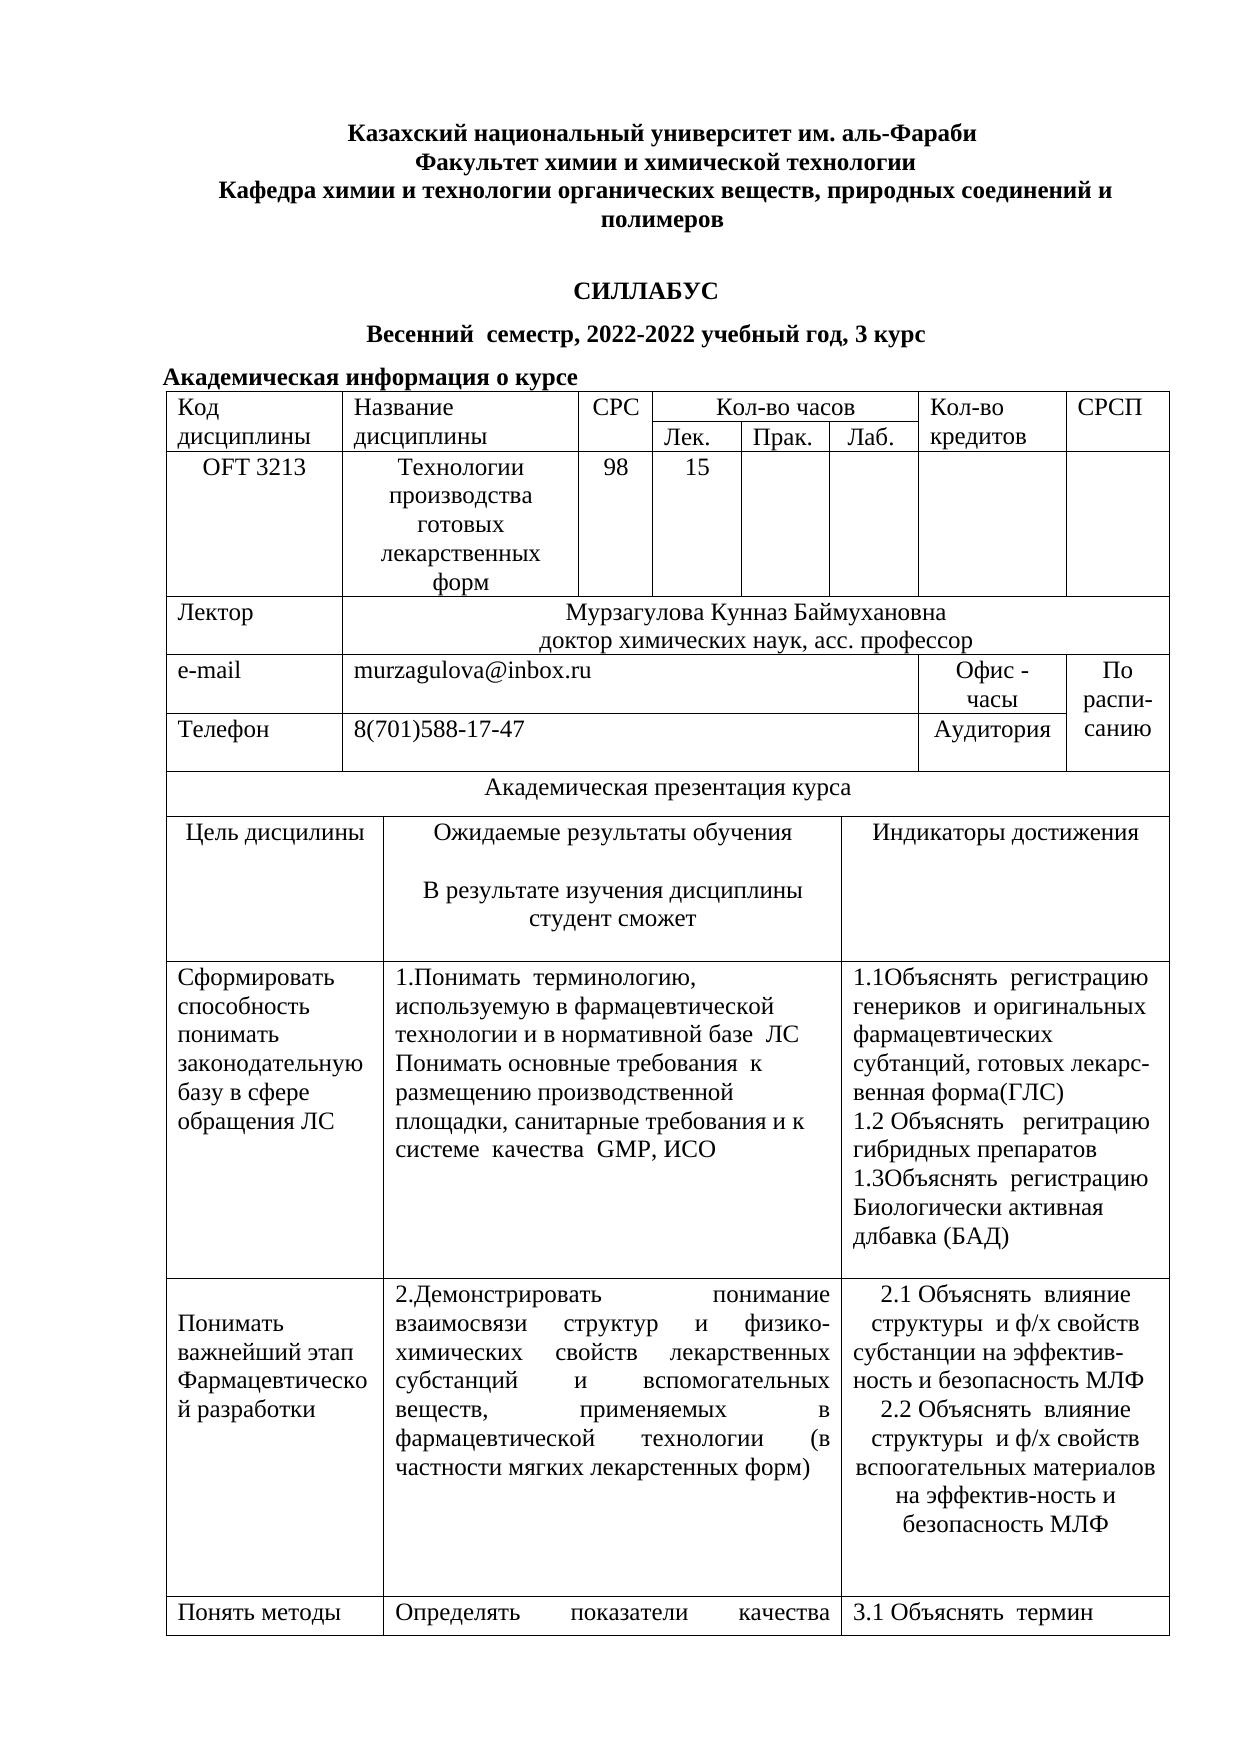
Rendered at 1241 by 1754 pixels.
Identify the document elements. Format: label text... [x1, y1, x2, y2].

table_cell Лектор [167, 597, 342, 654]
table_header СИЛЛАБУС Весенний семестр, 2022-2022 учебный год, 3 курс [136, 233, 1155, 362]
table_cell 1.Понимать терминологию, используемую в фармацевтической технологии и в нормативной базе ЛС Понимать основные требования к размещению производственной площадки, санитарные требования и к системе качества GMP, ИСО [384, 962, 841, 1278]
table_header Кол-во часов [653, 392, 918, 421]
table_cell [830, 452, 918, 596]
table_cell 1.1Объяснять регистрацию генериков и оригинальных фармацевтических субтанций, готовых лекарс-венная форма(ГЛС) 1.2 Объяснять регитрацию гибридных препаратов 1.3Объяснять регистрацию Биологически активная длбавка (БАД) [842, 962, 1169, 1278]
table_cell [1067, 452, 1169, 596]
table_cell Ожидаемые результаты обучения В результате изучения дисциплины студент сможет [384, 817, 841, 961]
table_cell OFT 3213 [167, 452, 342, 596]
table_cell Академическая презентация курса [167, 772, 1169, 816]
text Академическая информация о курсе [162, 362, 1152, 391]
table_cell По распи-санию [1067, 655, 1169, 771]
table_header Код дисциплины [167, 392, 342, 451]
table_cell Мурзагулова Кунназ Баймухановна доктор химических наук, асс. профессор [343, 597, 1169, 654]
table_cell Прак. [742, 422, 829, 451]
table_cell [842, 1597, 1169, 1635]
table_cell Технологии производства готовых лекарственных форм [343, 452, 578, 596]
table_cell e-mail [167, 655, 342, 713]
table_header СРСП [1067, 392, 1169, 451]
table_header СРС [579, 392, 652, 451]
table_cell [919, 452, 1066, 596]
table_cell 2.1 Объяснять влияние структуры и ф/х свойств субстанции на эффектив-ность и безопасность МЛФ 2.2 Объяснять влияние структуры и ф/х свойств вспоогательных материалов на эффектив-ность и безопасность МЛФ [842, 1279, 1169, 1596]
table_cell 15 [653, 452, 741, 596]
table_cell Понимать важнейший этап Фармацевтической разработки [167, 1279, 383, 1596]
table_cell Цель дисцилины [167, 817, 383, 961]
table_cell [742, 452, 829, 596]
table_cell Офис - часы [919, 655, 1066, 713]
table_cell 98 [579, 452, 652, 596]
table_cell 2.Демонстрировать понимание взаимосвязи структур и физико-химических свойств лекарственных субстанций и вспомогательных веществ, применяемых в фармацевтической технологии (в частности мягких лекарстенных форм) [384, 1279, 841, 1596]
table_header Название дисциплины [343, 392, 578, 451]
table_cell Лек. [653, 422, 741, 451]
table_cell Сформировать способность понимать законодательную базу в сфере обращения ЛС [167, 962, 383, 1278]
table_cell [167, 1597, 383, 1635]
table_header Кол-во кредитов [919, 392, 1066, 451]
table_cell 8(701)588-17-47 [343, 714, 918, 771]
text Кафедра химии и технологии органических веществ, природных соединений и полимеров [177, 176, 1147, 233]
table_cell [384, 1597, 841, 1635]
text Факультет химии и химической технологии [177, 147, 1147, 176]
table_cell Телефон [167, 714, 342, 771]
table_cell Аудитория [919, 714, 1066, 771]
table_cell murzagulova@inbox.ru [343, 655, 918, 713]
text Казахский национальный университет им. аль-Фараби [177, 118, 1147, 147]
table_cell Лаб. [830, 422, 918, 451]
table_cell Индикаторы достижения [842, 817, 1169, 961]
